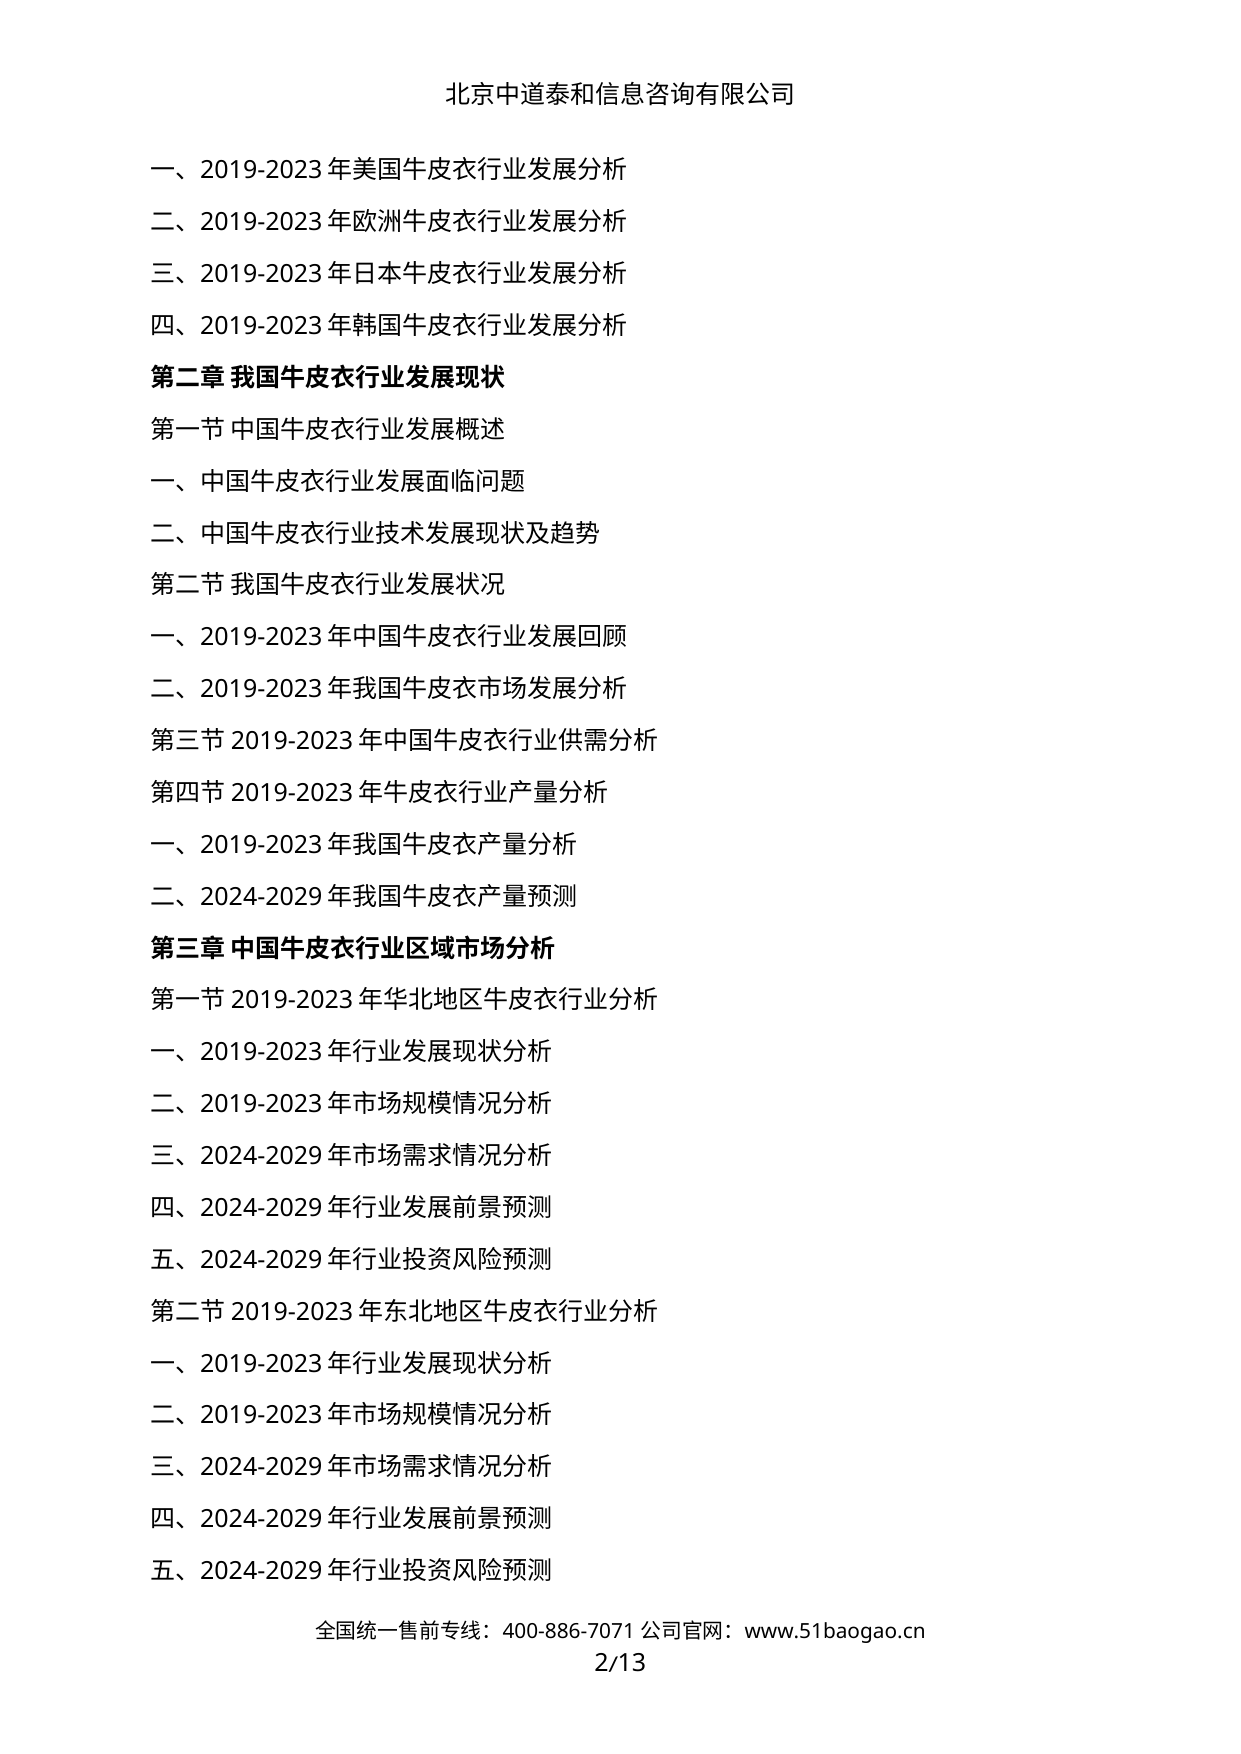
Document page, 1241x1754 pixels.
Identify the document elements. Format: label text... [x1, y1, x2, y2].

text 第二节 2019-2023年东北地区牛皮衣行业分析 [150, 1291, 1090, 1327]
text 三、2024-2029年市场需求情况分析 [150, 1447, 1090, 1483]
text 一、2019-2023年中国牛皮衣行业发展回顾 [150, 617, 1090, 653]
text 第一节 中国牛皮衣行业发展概述 [150, 409, 1090, 446]
text 二、2019-2023年市场规模情况分析 [150, 1084, 1090, 1120]
text 四、2024-2029年行业发展前景预测 [150, 1187, 1090, 1224]
text 第二章 我国牛皮衣行业发展现状 [150, 357, 1090, 394]
text 第二节 我国牛皮衣行业发展状况 [150, 565, 1090, 601]
text 第一节 2019-2023年华北地区牛皮衣行业分析 [150, 980, 1090, 1016]
text 三、2024-2029年市场需求情况分析 [150, 1136, 1090, 1172]
text 四、2019-2023年韩国牛皮衣行业发展分析 [150, 306, 1090, 342]
text 二、2019-2023年我国牛皮衣市场发展分析 [150, 669, 1090, 705]
text 二、2019-2023年市场规模情况分析 [150, 1395, 1090, 1431]
text 一、2019-2023年我国牛皮衣产量分析 [150, 824, 1090, 861]
text 五、2024-2029年行业投资风险预测 [150, 1239, 1090, 1276]
text 二、2019-2023年欧洲牛皮衣行业发展分析 [150, 202, 1090, 238]
text 第三节 2019-2023年中国牛皮衣行业供需分析 [150, 721, 1090, 757]
text 一、2019-2023年美国牛皮衣行业发展分析 [150, 150, 1090, 186]
text 一、中国牛皮衣行业发展面临问题 [150, 461, 1090, 497]
text 四、2024-2029年行业发展前景预测 [150, 1499, 1090, 1535]
text 一、2019-2023年行业发展现状分析 [150, 1032, 1090, 1068]
text 二、中国牛皮衣行业技术发展现状及趋势 [150, 513, 1090, 549]
text 第三章 中国牛皮衣行业区域市场分析 [150, 928, 1090, 964]
text 一、2019-2023年行业发展现状分析 [150, 1343, 1090, 1379]
text 五、2024-2029年行业投资风险预测 [150, 1551, 1090, 1587]
text 二、2024-2029年我国牛皮衣产量预测 [150, 876, 1090, 912]
text 三、2019-2023年日本牛皮衣行业发展分析 [150, 254, 1090, 290]
text 第四节 2019-2023年牛皮衣行业产量分析 [150, 772, 1090, 809]
